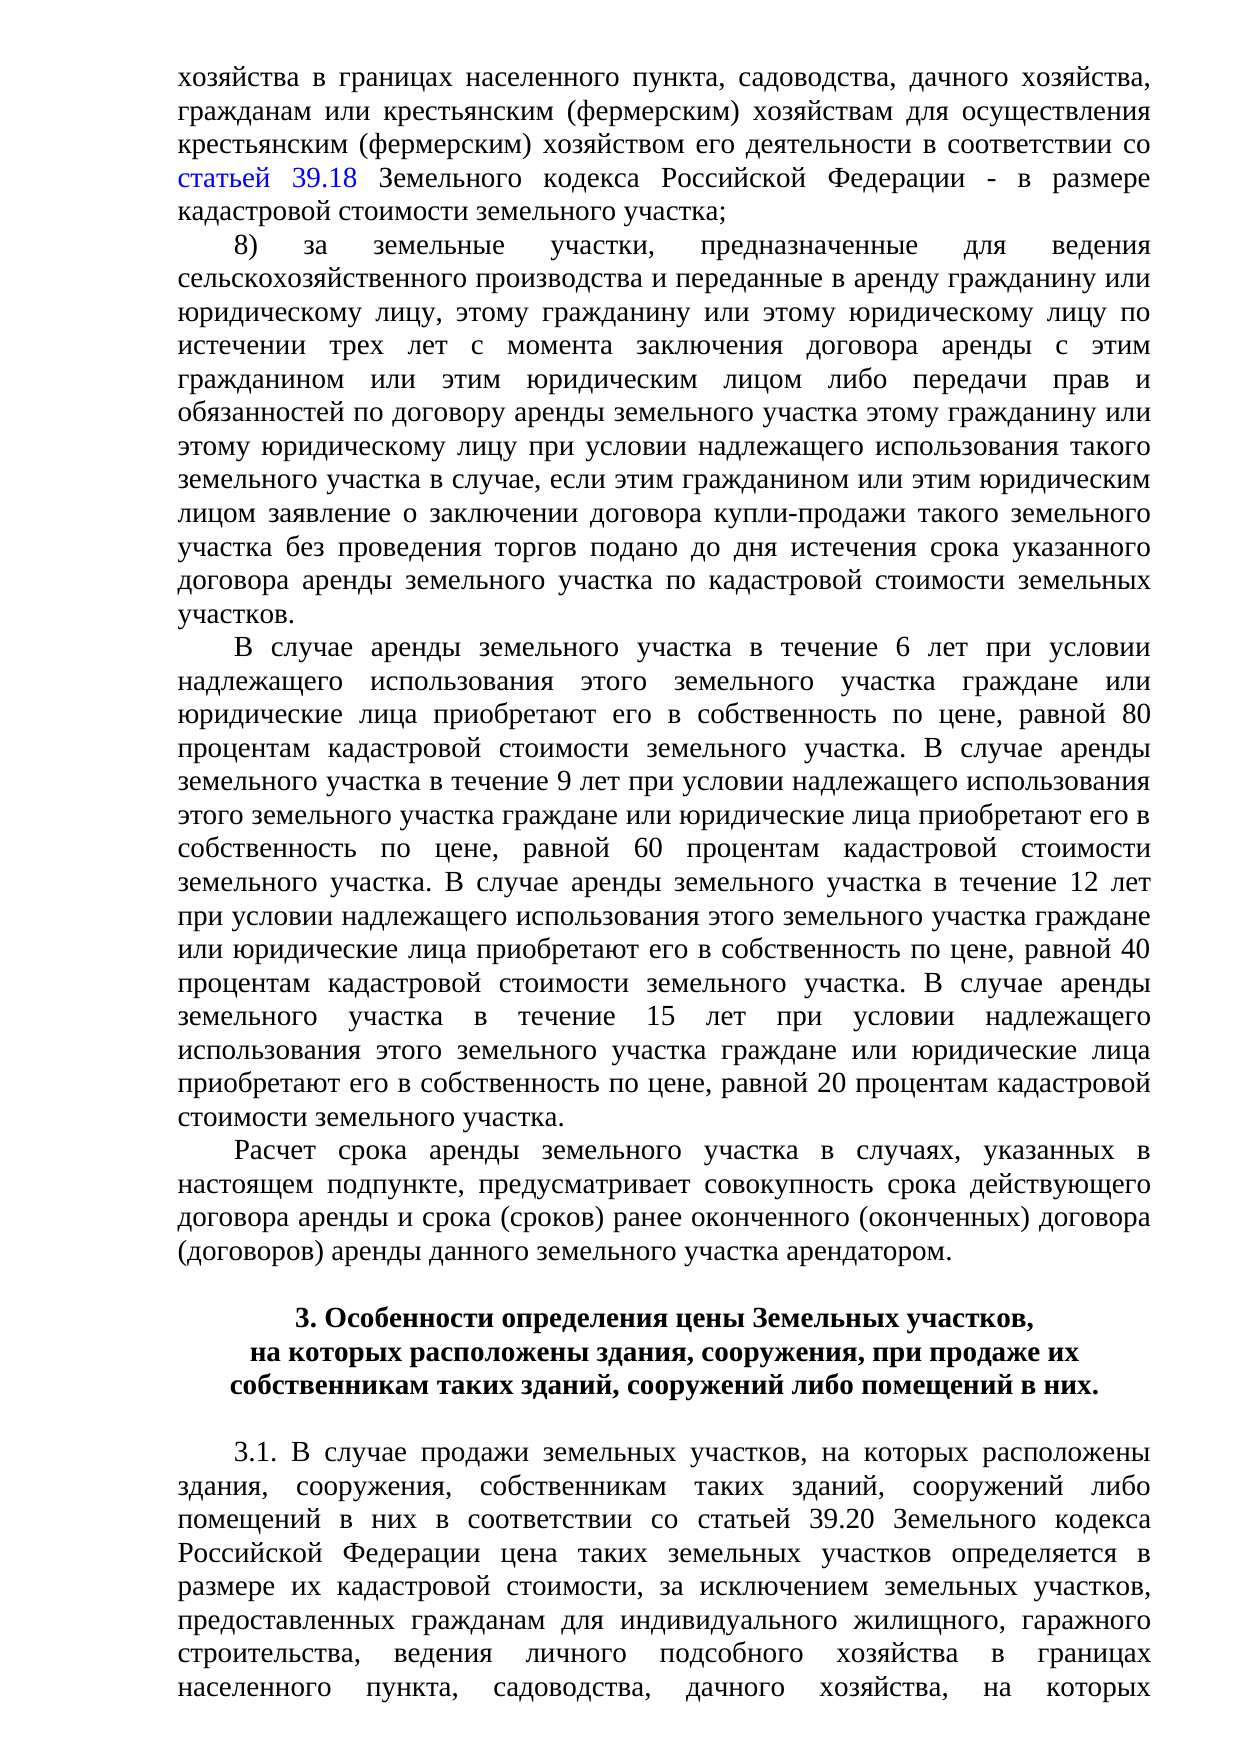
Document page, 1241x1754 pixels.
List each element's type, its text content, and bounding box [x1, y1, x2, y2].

text на которых расположены здания, сооружения, при продаже их собственникам таких зданий, сооружений либо помещений в них. [177, 1334, 1152, 1401]
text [177, 1434, 1152, 1703]
text 3. Особенности определения цены Земельных участков, [177, 1300, 1152, 1334]
text Расчет срока аренды земельного участка в случаях, указанных в настоящем подпункте, предусматривает совокупность срока действующего договора аренды и срока (сроков) ранее оконченного (оконченных) договора (договоров) аренды данного земельного участка арендатором. [177, 1132, 1152, 1267]
text 8) за земельные участки, предназначенные для ведения сельскохозяйственного производства и переданные в аренду гражданину или юридическому лицу, этому гражданину или этому юридическому лицу по истечении трех лет с момента заключения договора аренды с этим гражданином или этим юридическим лицом либо передачи прав и обязанностей по договору аренды земельного участка этому гражданину или этому юридическому лицу при условии надлежащего использования такого земельного участка в случае, если этим гражданином или этим юридическим лицом заявление о заключении договора купли-продажи такого земельного участка без проведения торгов подано до дня истечения срока указанного договора аренды земельного участка по кадастровой стоимости земельных участков. [177, 227, 1152, 629]
text В случае аренды земельного участка в течение 6 лет при условии надлежащего использования этого земельного участка граждане или юридические лица приобретают его в собственность по цене, равной 80 процентам кадастровой стоимости земельного участка. В случае аренды земельного участка в течение 9 лет при условии надлежащего использования этого земельного участка граждане или юридические лица приобретают его в собственность по цене, равной 60 процентам кадастровой стоимости земельного участка. В случае аренды земельного участка в течение 12 лет при условии надлежащего использования этого земельного участка граждане или юридические лица приобретают его в собственность по цене, равной 40 процентам кадастровой стоимости земельного участка. В случае аренды земельного участка в течение 15 лет при условии надлежащего использования этого земельного участка граждане или юридические лица приобретают его в собственность по цене, равной 20 процентам кадастровой стоимости земельного участка. [177, 629, 1152, 1132]
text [177, 59, 1152, 227]
